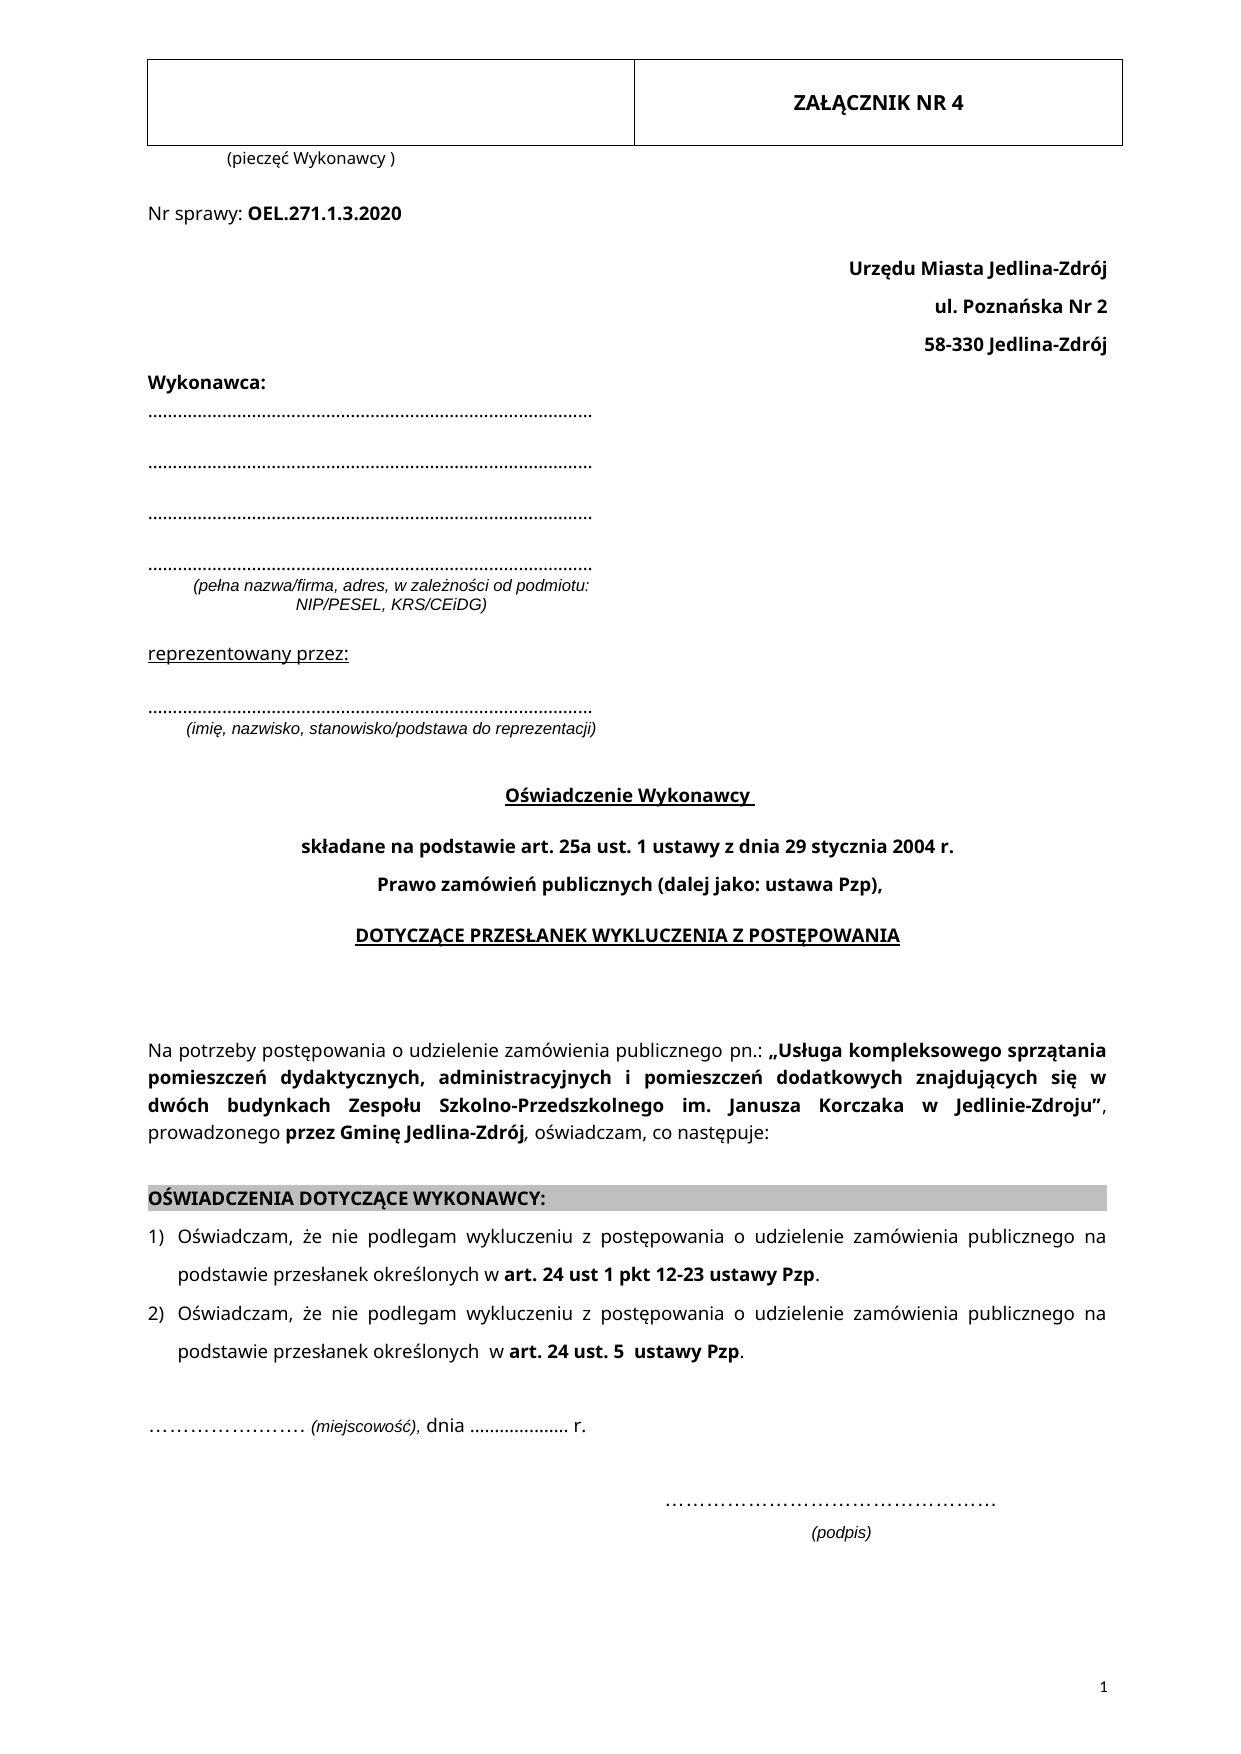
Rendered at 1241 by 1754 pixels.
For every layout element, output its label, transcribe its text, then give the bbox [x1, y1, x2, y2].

text OŚWIADCZENIA DOTYCZĄCE WYKONAWCY: [148, 1185, 1107, 1211]
text składane na podstawie art. 25a ust. 1 ustawy z dnia 29 stycznia 2004 r. [148, 833, 1107, 859]
text Nr sprawy: OEL.271.1.3.2020 [148, 200, 1107, 226]
text Na potrzeby postępowania o udzielenie zamówienia publicznego pn.: „Usługa kompleksowego sprzątania pomieszczeń dydaktycznych, administracyjnych i pomieszczeń dodatkowych znajdujących się w dwóch budynkach Zespołu Szkolno-Przedszkolnego im. Janusza Korczaka w Jedlinie-Zdroju”, prowadzonego przez Gminę Jedlina-Zdrój, oświadczam, co następuje: [148, 1037, 1107, 1145]
text 58-330 Jedlina-Zdrój [148, 331, 1107, 357]
table_header ZAŁĄCZNIK NR 4 [635, 60, 1122, 145]
text reprezentowany przez: [148, 640, 1107, 665]
text DOTYCZĄCE PRZESŁANEK WYKLUCZENIA Z POSTĘPOWANIA [148, 922, 1107, 948]
text (pieczęć Wykonawcy ) [148, 146, 1107, 169]
list Oświadczam, że nie podlegam wykluczeniu z postępowania o udzielenie zamówienia publicznego na podstawie przesłanek określonych w art. 24 ust. 5 ustawy Pzp. [148, 1300, 1107, 1364]
text Wykonawca: [148, 369, 1107, 395]
table_header [148, 60, 634, 145]
text (podpis) [738, 1522, 1107, 1542]
text ……………………………………………………………………………… [148, 397, 635, 423]
text (imię, nazwisko, stanowisko/podstawa do reprezentacji) [148, 718, 635, 738]
text ……………………………………………………………………………… [148, 693, 635, 718]
text ……………………………………………………………………………… [148, 448, 694, 474]
text ………………………………………… [148, 1487, 1107, 1511]
text ……………………………………………………………………………… [148, 499, 635, 525]
text Prawo zamówień publicznych (dalej jako: ustawa Pzp), [148, 872, 1107, 897]
text NIP/PESEL, KRS/CEiDG) [148, 595, 635, 614]
text …………….……. (miejscowość), dnia ………….……. r. [148, 1412, 1107, 1438]
text (pełna nazwa/firma, adres, w zależności od podmiotu: [148, 576, 635, 595]
text ……………………………………………………………………………… [148, 550, 694, 576]
text ul. Poznańska Nr 2 [148, 293, 1107, 319]
list Oświadczam, że nie podlegam wykluczeniu z postępowania o udzielenie zamówienia publicznego na podstawie przesłanek określonych w art. 24 ust 1 pkt 12-23 ustawy Pzp. [148, 1223, 1107, 1287]
text Oświadczenie Wykonawcy [148, 783, 1107, 808]
text Urzędu Miasta Jedlina-Zdrój [148, 255, 1107, 280]
